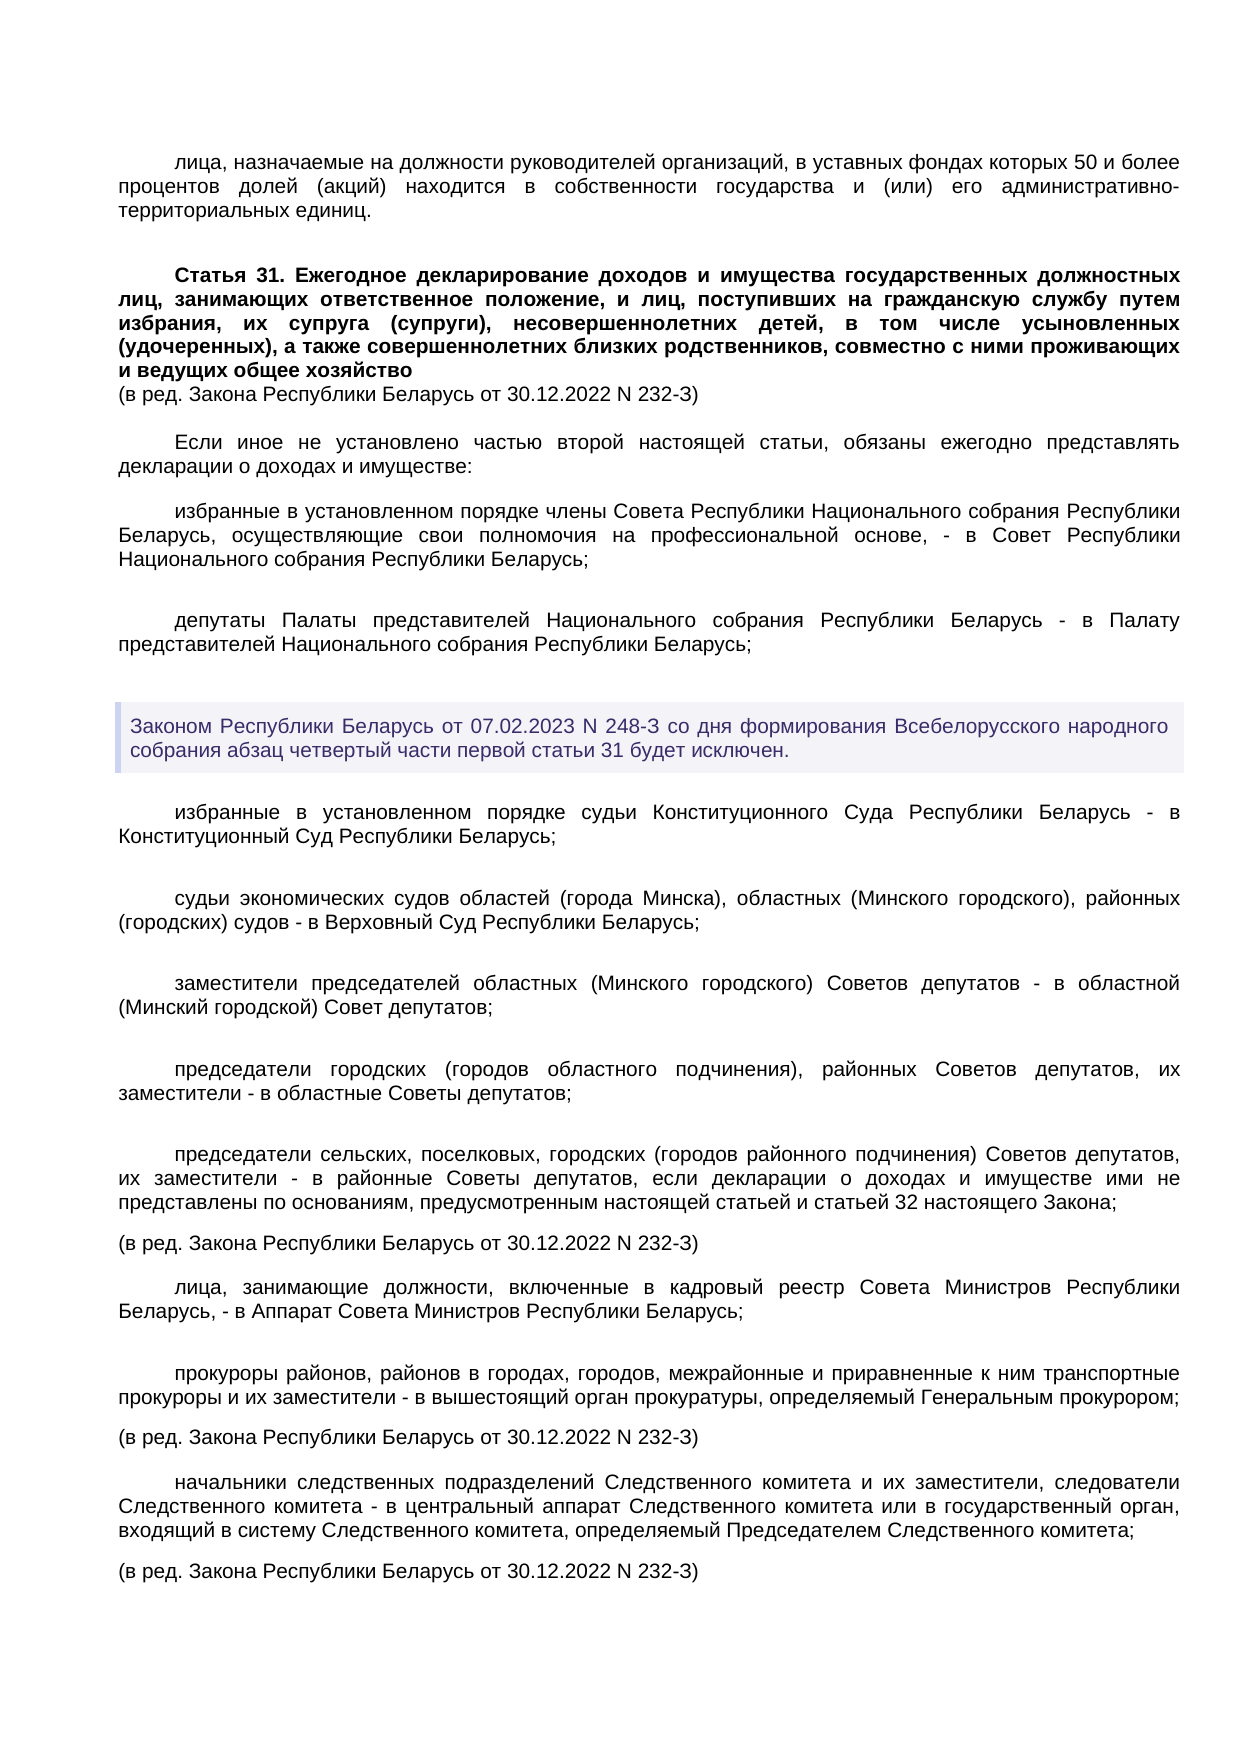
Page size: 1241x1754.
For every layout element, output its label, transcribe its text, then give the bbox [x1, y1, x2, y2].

text заместители председателей областных (Минского городского) Советов депутатов - в областной (Минский городской) Совет депутатов; [118, 971, 1181, 1019]
text (в ред. Закона Республики Беларусь от 30.12.2022 N 232-З) [118, 1230, 1181, 1254]
text Если иное не установлено частью второй настоящей статьи, обязаны ежегодно представлять декларации о доходах и имуществе: [118, 430, 1181, 478]
text лица, занимающие должности, включенные в кадровый реестр Совета Министров Республики Беларусь, - в Аппарат Совета Министров Республики Беларусь; [118, 1275, 1181, 1323]
text лица, назначаемые на должности руководителей организаций, в уставных фондах которых 50 и более процентов долей (акций) находится в собственности государства и (или) его административно-территориальных единиц. [118, 150, 1181, 222]
text Статья 31. Ежегодное декларирование доходов и имущества государственных должностных лиц, занимающих ответственное положение, и лиц, поступивших на гражданскую службу путем избрания, их супруга (супруги), несовершеннолетних детей, в том числе усыновленных (удочеренных), а также совершеннолетних близких родственников, совместно с ними проживающих и ведущих общее хозяйство [118, 262, 1181, 382]
text (в ред. Закона Республики Беларусь от 30.12.2022 N 232-З) [118, 1558, 1181, 1582]
text судьи экономических судов областей (города Минска), областных (Минского городского), районных (городских) судов - в Верховный Суд Республики Беларусь; [118, 886, 1181, 933]
text избранные в установленном порядке судьи Конституционного Суда Республики Беларусь - в Конституционный Суд Республики Беларусь; [118, 800, 1181, 848]
text начальники следственных подразделений Следственного комитета и их заместители, следователи Следственного комитета - в центральный аппарат Следственного комитета или в государственный орган, входящий в систему Следственного комитета, определяемый Председателем Следственного комитета; [118, 1470, 1181, 1542]
text председатели городских (городов областного подчинения), районных Советов депутатов, их заместители - в областные Советы депутатов; [118, 1056, 1181, 1104]
text (в ред. Закона Республики Беларусь от 30.12.2022 N 232-З) [118, 382, 1181, 406]
text прокуроры районов, районов в городах, городов, межрайонные и приравненные к ним транспортные прокуроры и их заместители - в вышестоящий орган прокуратуры, определяемый Генеральным прокурором; [118, 1361, 1181, 1408]
text избранные в установленном порядке члены Совета Республики Национального собрания Республики Беларусь, осуществляющие свои полномочия на профессиональной основе, - в Совет Республики Национального собрания Республики Беларусь; [118, 499, 1181, 571]
table_header Законом Республики Беларусь от 07.02.2023 N 248-З со дня формирования Всебелорусского народного собрания абзац четвертый части первой статьи 31 будет исключен. [121, 702, 1178, 773]
text депутаты Палаты представителей Национального собрания Республики Беларусь - в Палату представителей Национального собрания Республики Беларусь; [118, 608, 1181, 656]
text (в ред. Закона Республики Беларусь от 30.12.2022 N 232-З) [118, 1425, 1181, 1449]
text председатели сельских, поселковых, городских (городов районного подчинения) Советов депутатов, их заместители - в районные Советы депутатов, если декларации о доходах и имуществе ими не представлены по основаниям, предусмотренным настоящей статьей и статьей 32 настоящего Закона; [118, 1142, 1181, 1214]
